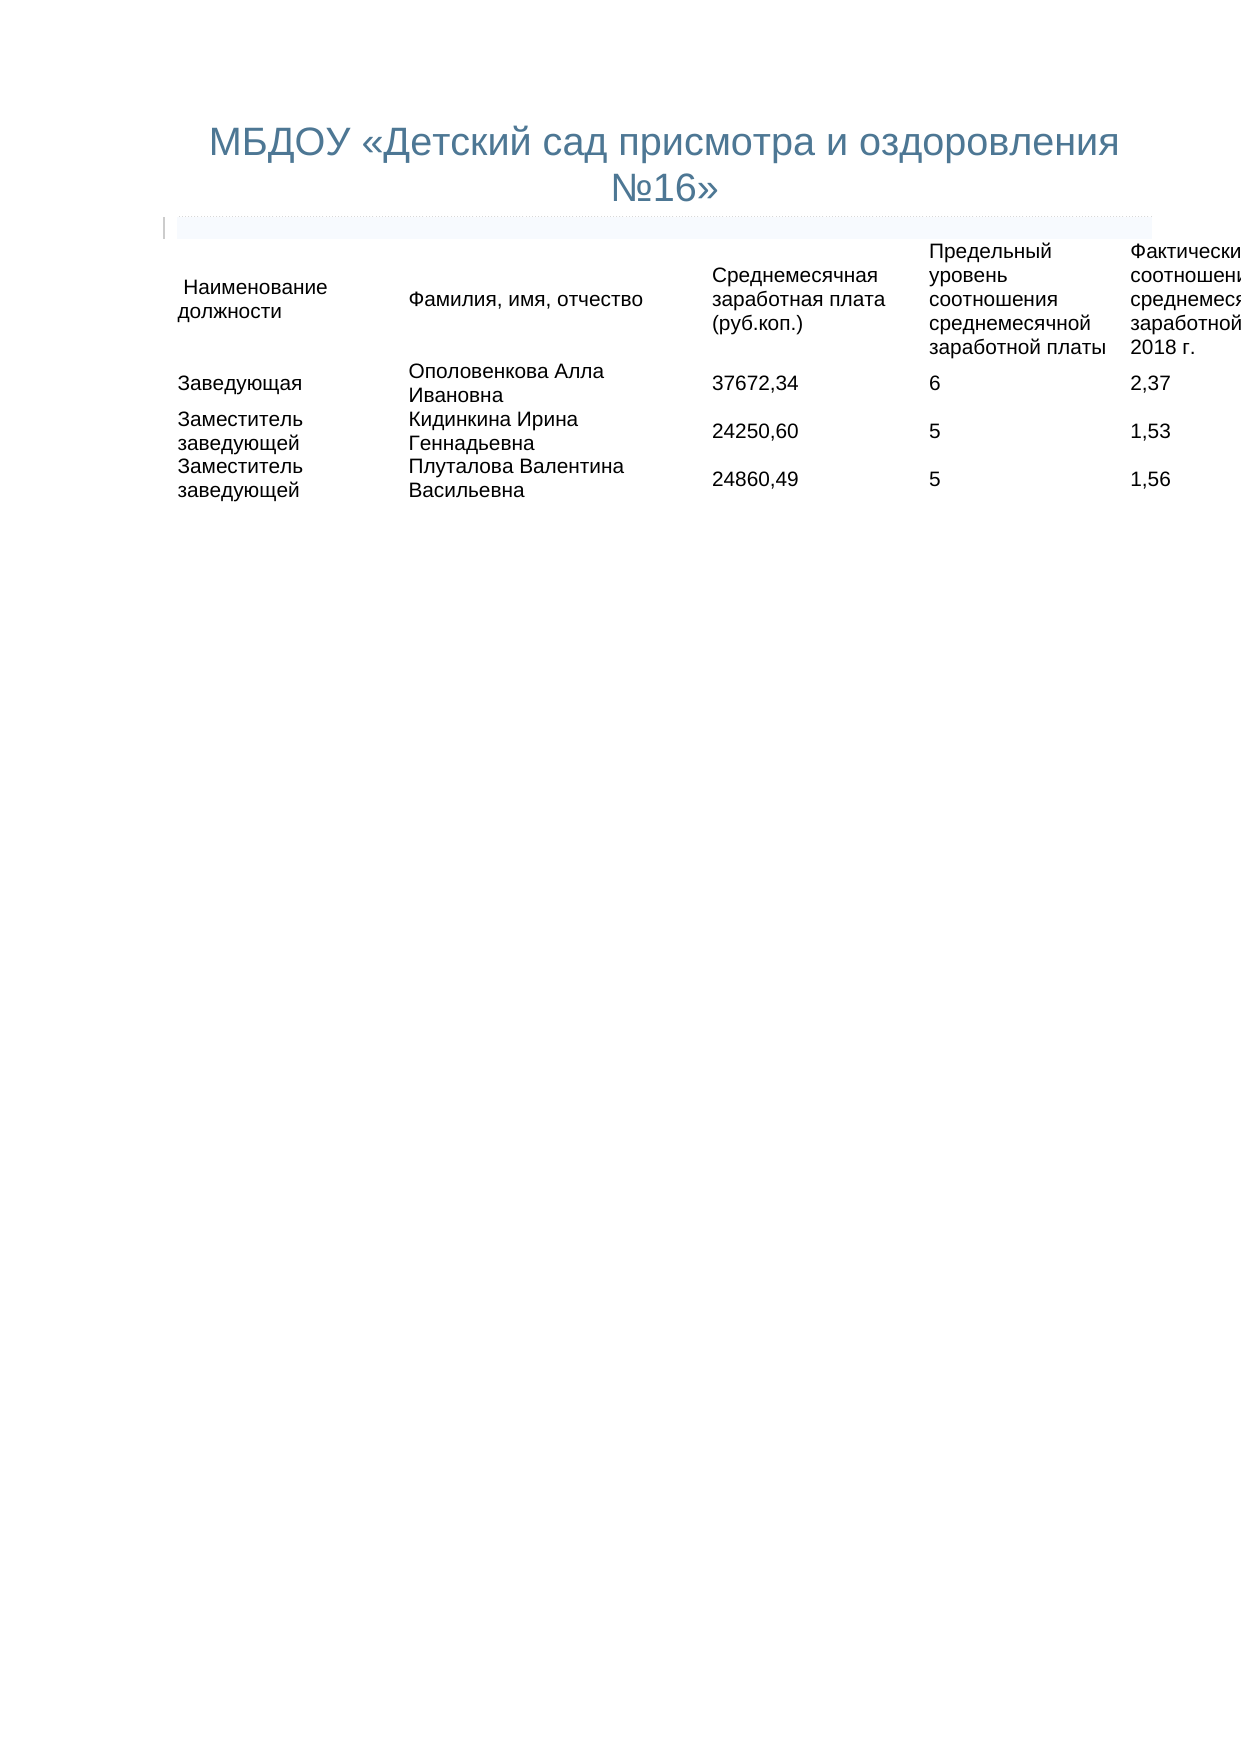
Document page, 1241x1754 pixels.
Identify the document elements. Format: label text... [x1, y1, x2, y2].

table_cell 2,37 [1130, 359, 1240, 406]
table_cell Заместитель заведующей [177, 454, 408, 502]
table_cell Плуталова Валентина Васильевна [408, 454, 712, 502]
table_cell 1,56 [1130, 454, 1240, 502]
table_cell 24860,49 [712, 454, 929, 502]
table_cell Кидинкина Ирина Геннадьевна [408, 406, 712, 454]
table_header Предельный уровень соотношения среднемесячной заработной платы [929, 239, 1130, 358]
table_cell 5 [929, 406, 1130, 454]
table_cell 5 [929, 454, 1130, 502]
table_cell 1,53 [1130, 406, 1240, 454]
text МБДОУ «Детский сад присмотра и оздоровления №16» [177, 118, 1152, 217]
table_cell Заведующая [177, 359, 408, 406]
table_cell 6 [929, 359, 1130, 406]
table_header Среднемесячная заработная плата (руб.коп.) [712, 239, 929, 358]
table_cell Заместитель заведующей [177, 406, 408, 454]
table_header Фактический уровень соотношения среднемесячной заработной платы за 2018 г. [1130, 239, 1240, 358]
table_header Фамилия, имя, отчество [408, 239, 712, 358]
table_header Наименование должности [177, 239, 408, 358]
table_cell Ополовенкова Алла Ивановна [408, 359, 712, 406]
table_cell 37672,34 [712, 359, 929, 406]
table_cell 24250,60 [712, 406, 929, 454]
